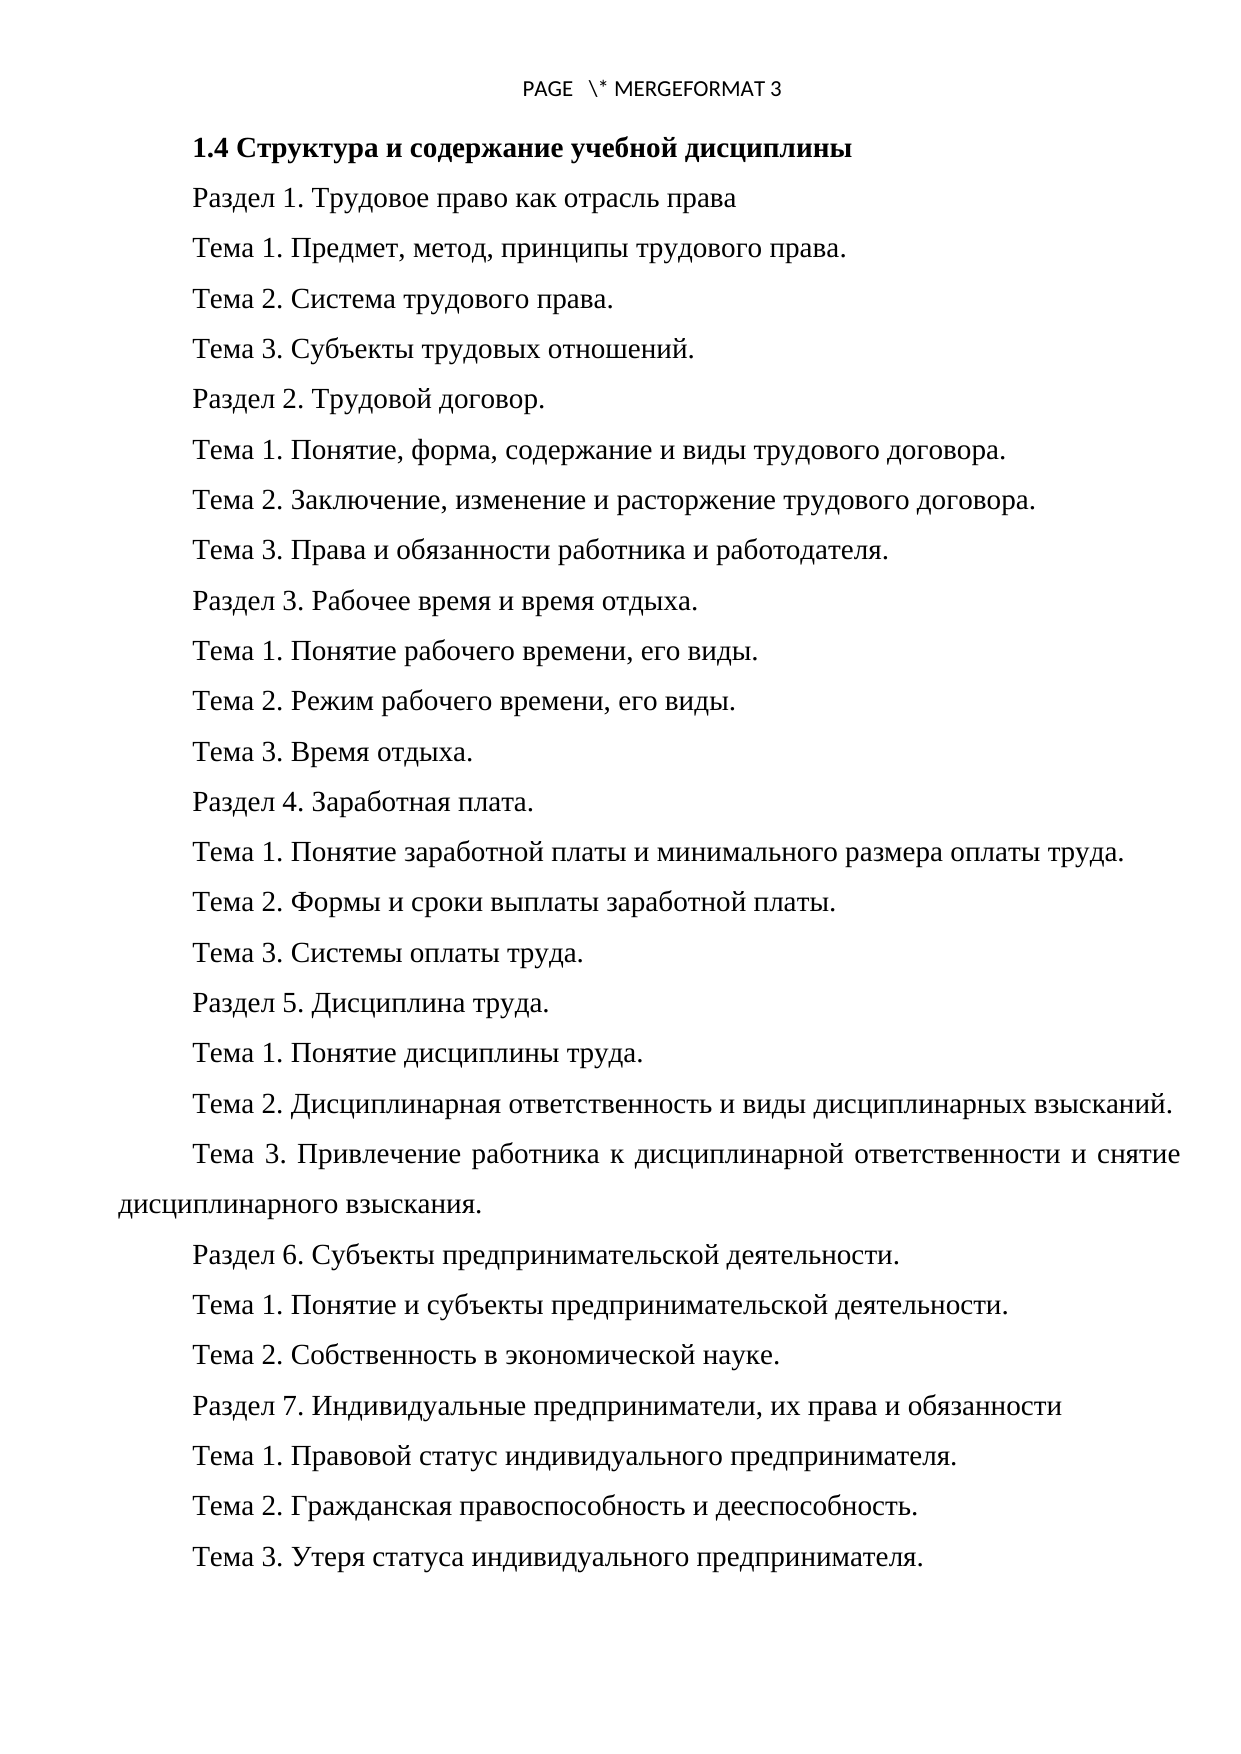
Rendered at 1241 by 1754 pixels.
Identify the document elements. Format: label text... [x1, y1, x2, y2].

text Тема 3. Права и обязанности работника и работодателя. [118, 532, 1181, 566]
text Раздел 1. Трудовое право как отрасль права [118, 180, 1181, 214]
text Тема 3. Системы оплаты труда. [118, 935, 1181, 968]
text Раздел 4. Заработная плата. [118, 784, 1181, 817]
text Тема 1. Правовой статус индивидуального предпринимателя. [118, 1438, 1181, 1472]
text Тема 1. Понятие и субъекты предпринимательской деятельности. [118, 1287, 1181, 1321]
text Тема 2. Гражданская правоспособность и дееспособность. [118, 1488, 1181, 1522]
text Раздел 5. Дисциплина труда. [118, 985, 1181, 1019]
text Раздел 2. Трудовой договор. [118, 381, 1181, 415]
text Раздел 7. Индивидуальные предприниматели, их права и обязанности [118, 1388, 1181, 1421]
text Тема 2. Собственность в экономической науке. [118, 1337, 1181, 1371]
text Тема 2. Заключение, изменение и расторжение трудового договора. [118, 482, 1181, 516]
text Тема 1. Понятие заработной платы и минимального размера оплаты труда. [118, 834, 1181, 868]
text Тема 1. Понятие дисциплины труда. [118, 1036, 1181, 1069]
text Тема 3. Утеря статуса индивидуального предпринимателя. [118, 1539, 1181, 1572]
text Тема 2. Дисциплинарная ответственность и виды дисциплинарных взысканий. [118, 1086, 1181, 1119]
text Тема 1. Предмет, метод, принципы трудового права. [118, 231, 1181, 264]
text 1.4 Структура и содержание учебной дисциплины [118, 130, 1181, 163]
text Тема 3. Субъекты трудовых отношений. [118, 331, 1181, 365]
text Тема 2. Режим рабочего времени, его виды. [118, 683, 1181, 717]
text Тема 2. Система трудового права. [118, 281, 1181, 314]
text Тема 1. Понятие, форма, содержание и виды трудового договора. [118, 432, 1181, 465]
text Тема 1. Понятие рабочего времени, его виды. [118, 633, 1181, 667]
text Раздел 6. Субъекты предпринимательской деятельности. [118, 1237, 1181, 1270]
text Тема 2. Формы и сроки выплаты заработной платы. [118, 884, 1181, 918]
text Раздел 3. Рабочее время и время отдыха. [118, 583, 1181, 616]
text Тема 3. Привлечение работника к дисциплинарной ответственности и снятие дисциплинарного взыскания. [118, 1136, 1181, 1220]
text Тема 3. Время отдыха. [118, 734, 1181, 767]
